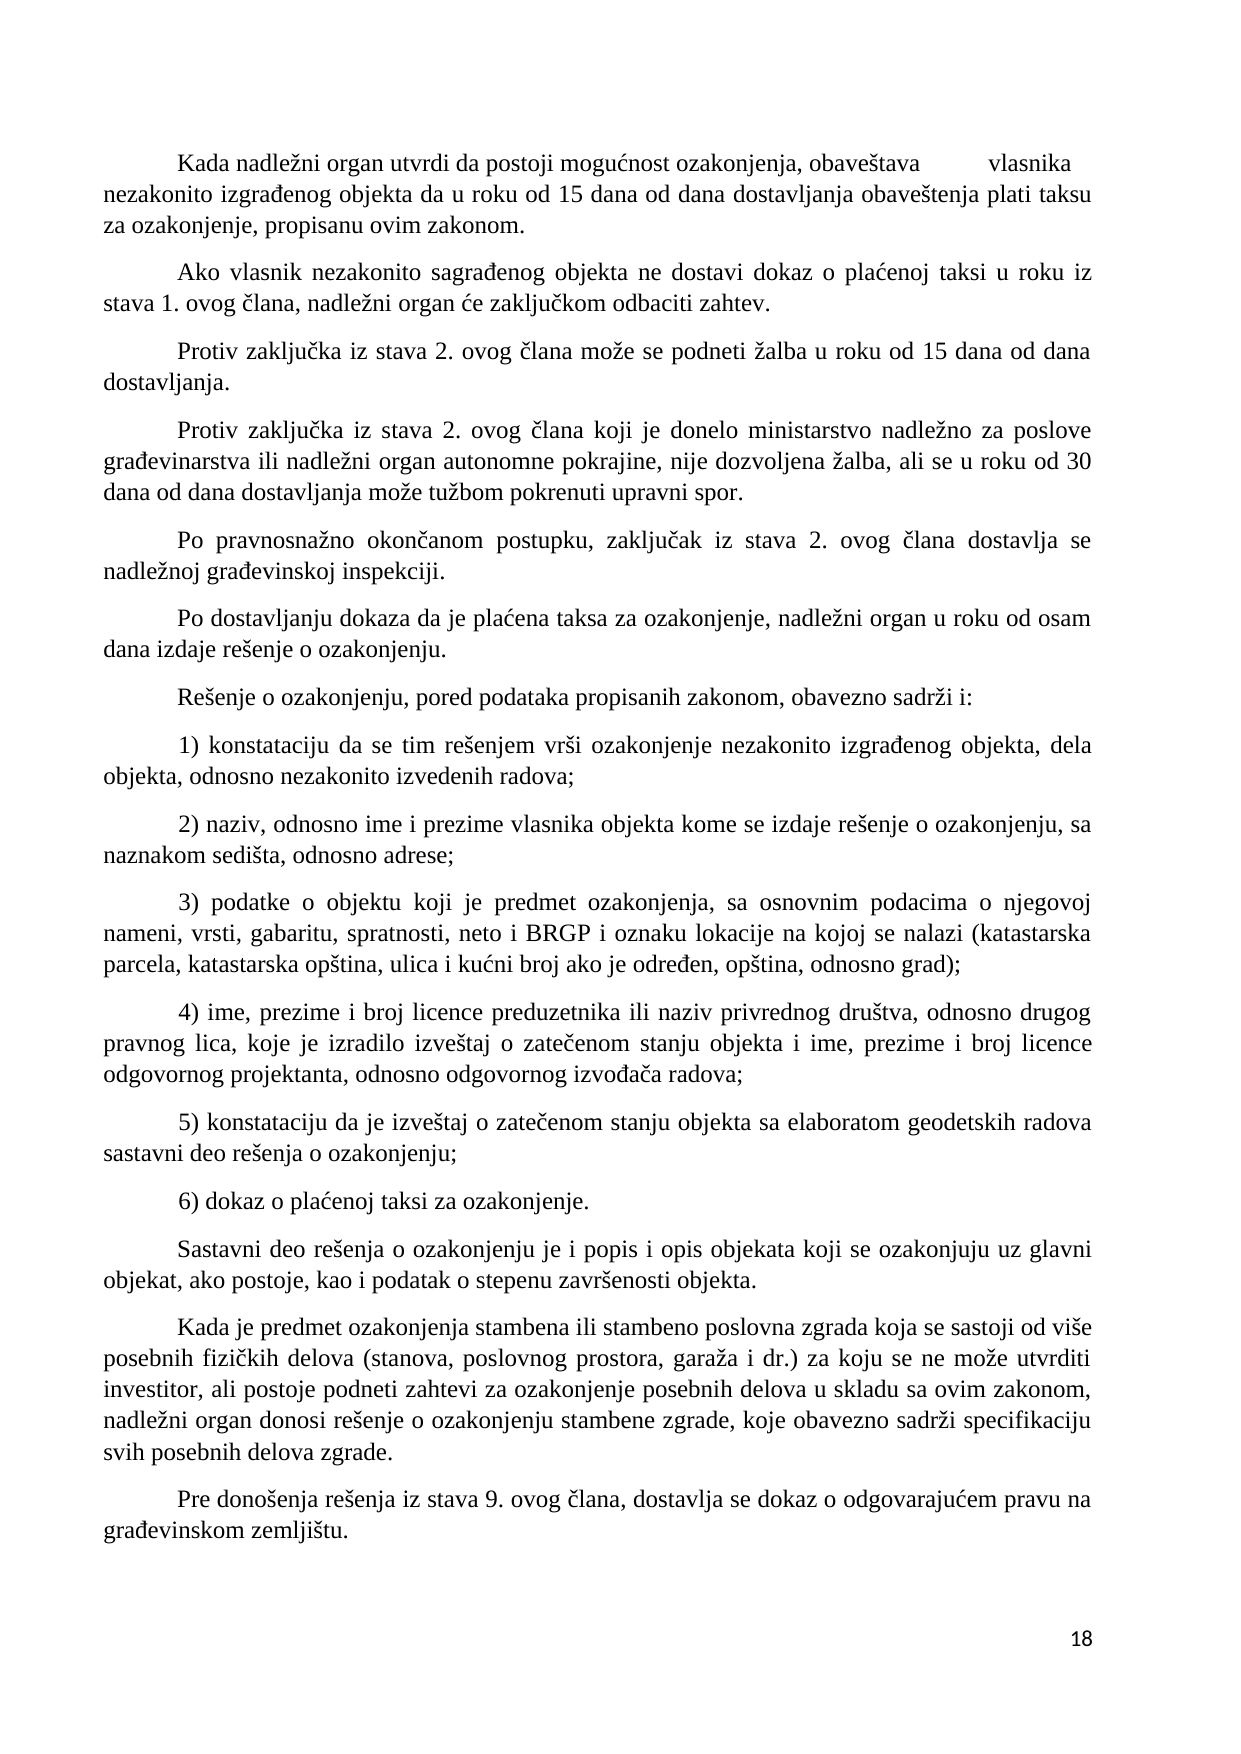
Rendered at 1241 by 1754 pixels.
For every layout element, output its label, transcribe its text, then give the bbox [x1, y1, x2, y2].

text Sastavni deo rešenja o ozakonjenju je i popis i opis objekata koji se ozakonjuju uz glavni objekat, ako postoje, kao i podatak o stepenu završenosti objekta. [103, 1234, 1093, 1293]
text 3) podatke o objektu koji je predmet ozakonjenja, sa osnovnim podacima o njegovoj nameni, vrsti, gabaritu, spratnosti, neto i BRGP i oznaku lokacije na kojoj se nalazi (katastarska parcela, katastarska opština, ulica i kućni broj ako je određen, opština, odnosno grad); [103, 887, 1093, 978]
text Pre donošenja rešenja iz stava 9. ovog člana, dostavlja se dokaz o odgovarajućem pravu na građevinskom zemljištu. [103, 1484, 1093, 1544]
text Kada je predmet ozakonjenja stambena ili stambeno poslovna zgrada koja se sastoji od više posebnih fizičkih delova (stanova, poslovnog prostora, garaža i dr.) za koju se ne može utvrditi investitor, ali postoje podneti zahtevi za ozakonjenje posebnih delova u skladu sa ovim zakonom, nadležni organ donosi rešenje o ozakonjenju stambene zgrade, koje obavezno sadrži specifikaciju svih posebnih delova zgrade. [103, 1312, 1093, 1465]
text 6) dokaz o plaćenoj taksi za ozakonjenje. [178, 1186, 1093, 1215]
text 4) ime, prezime i broj licence preduzetnika ili naziv privrednog društva, odnosno drugog pravnog lica, koje je izradilo izveštaj o zatečenom stanju objekta i ime, prezime i broj licence odgovornog projektanta, odnosno odgovornog izvođača radova; [103, 997, 1093, 1088]
text Rešenje o ozakonjenju, pored podataka propisanih zakonom, obavezno sadrži i: [103, 682, 1093, 711]
text Protiv zaključka iz stava 2. ovog člana koji je donelo ministarstvo nadležno za poslove građevinarstva ili nadležni organ autonomne pokrajine, nije dozvoljena žalba, ali se u roku od 30 dana od dana dostavljanja može tužbom pokrenuti upravni spor. [103, 415, 1093, 506]
text Protiv zaključka iz stava 2. ovog člana može se podneti žalba u roku od 15 dana od dana dostavljanja. [103, 336, 1093, 396]
text Kada nadležni organ utvrdi da postoji mogućnost ozakonjenja, obaveštava vlasnika nezakonito izgrađenog objekta da u roku od 15 dana od dana dostavljanja obaveštenja plati taksu za ozakonjenje, propisanu ovim zakonom. [103, 148, 1093, 238]
text Po dostavljanju dokaza da je plaćena taksa za ozakonjenje, nadležni organ u roku od osam dana izdaje rešenje o ozakonjenju. [103, 603, 1093, 663]
text Ako vlasnik nezakonito sagrađenog objekta ne dostavi dokaz o plaćenoj taksi u roku iz stava 1. ovog člana, nadležni organ će zaključkom odbaciti zahtev. [103, 257, 1093, 317]
text 5) konstataciju da je izveštaj o zatečenom stanju objekta sa elaboratom geodetskih radova sastavni deo rešenja o ozakonjenju; [103, 1107, 1093, 1167]
text 1) konstataciju da se tim rešenjem vrši ozakonjenje nezakonito izgrađenog objekta, dela objekta, odnosno nezakonito izvedenih radova; [103, 730, 1093, 790]
text Po pravnosnažno okončanom postupku, zaključak iz stava 2. ovog člana dostavlja se nadležnoj građevinskoj inspekciji. [103, 525, 1093, 584]
text 2) naziv, odnosno ime i prezime vlasnika objekta kome se izdaje rešenje o ozakonjenju, sa naznakom sedišta, odnosno adrese; [103, 809, 1093, 868]
